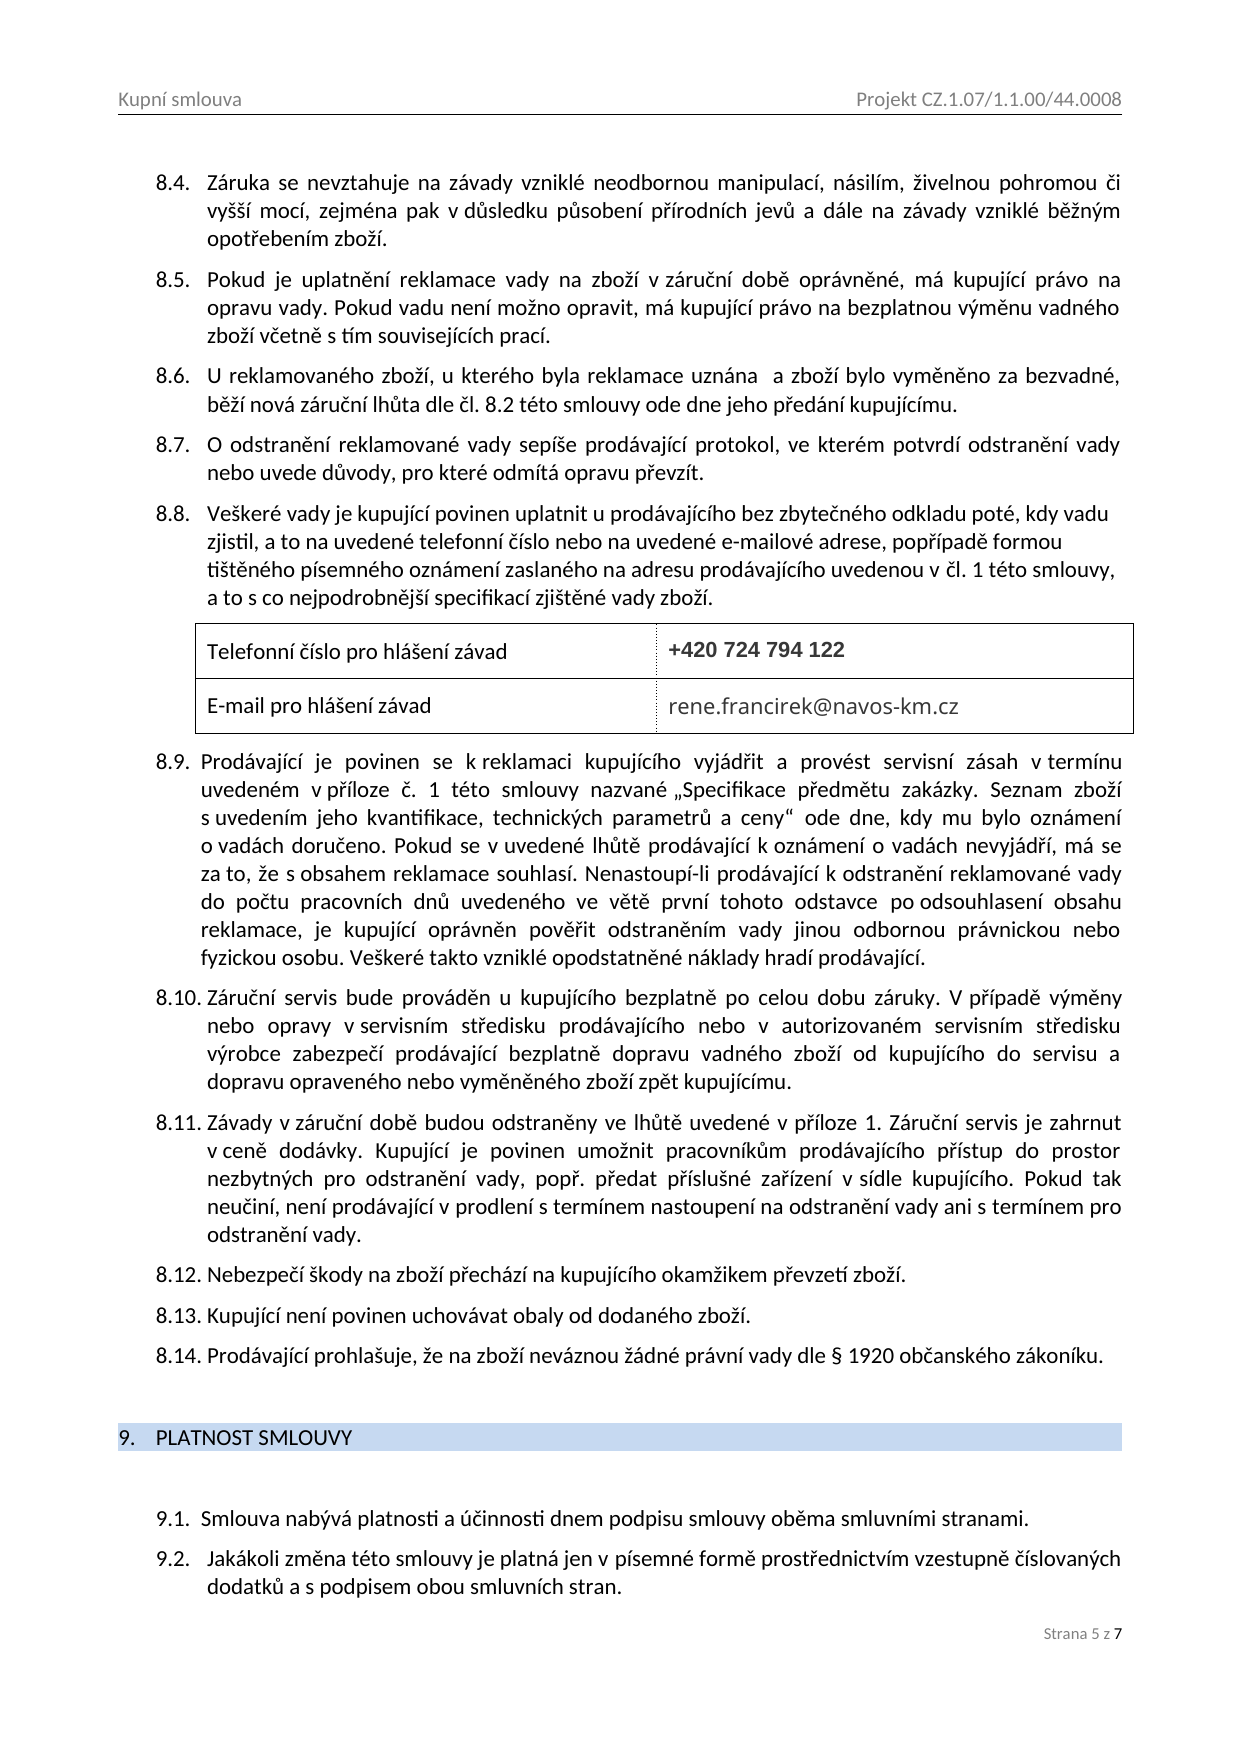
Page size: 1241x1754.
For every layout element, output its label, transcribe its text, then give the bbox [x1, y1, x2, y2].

list Pokud je uplatnění reklamace vady na zboží v záruční době oprávněné, má kupující právo na opravu vady. Pokud vadu není možno opravit, má kupující právo na bezplatnou výměnu vadného zboží včetně s tím souvisejících prací. [156, 265, 1122, 349]
list O odstranění reklamované vady sepíše prodávající protokol, ve kterém potvrdí odstranění vady nebo uvede důvody, pro které odmítá opravu převzít. [156, 430, 1122, 486]
list Veškeré vady je kupující povinen uplatnit u prodávajícího bez zbytečného odkladu poté, kdy vadu zjistil, a to na uvedené telefonní číslo nebo na uvedené e-mailové adrese, popřípadě formou tištěného písemného oznámení zaslaného na adresu prodávajícího uvedenou v čl. 1 této smlouvy, a to s co nejpodrobnější specifikací zjištěné vady zboží. [156, 499, 1122, 611]
list Nebezpečí škody na zboží přechází na kupujícího okamžikem převzetí zboží. [156, 1261, 1122, 1289]
list Závady v záruční době budou odstraněny ve lhůtě uvedené v příloze 1. Záruční servis je zahrnut v ceně dodávky. Kupující je povinen umožnit pracovníkům prodávajícího přístup do prostor nezbytných pro odstranění vady, popř. předat příslušné zařízení v sídle kupujícího. Pokud tak neučiní, není prodávající v prodlení s termínem nastoupení na odstranění vady ani s termínem pro odstranění vady. [156, 1108, 1122, 1248]
list Prodávající prohlašuje, že na zboží neváznou žádné právní vady dle § 1920 občanského zákoníku. [156, 1342, 1122, 1370]
table_header +420 724 794 122 [657, 624, 1133, 677]
list Smlouva nabývá platnosti a účinnosti dnem podpisu smlouvy oběma smluvními stranami. [156, 1504, 1122, 1532]
list U reklamovaného zboží, u kterého byla reklamace uznána a zboží bylo vyměněno za bezvadné, běží nová záruční lhůta dle čl. 8.2 této smlouvy ode dne jeho předání kupujícímu. [156, 362, 1122, 418]
table_cell rene.francirek@navos-km.cz [657, 679, 1133, 733]
list Kupující není povinen uchovávat obaly od dodaného zboží. [156, 1301, 1122, 1329]
table_cell E-mail pro hlášení závad [196, 679, 657, 733]
table_header Telefonní číslo pro hlášení závad [196, 624, 657, 677]
list Záruka se nevztahuje na závady vzniklé neodbornou manipulací, násilím, živelnou pohromou či vyšší mocí, zejména pak v důsledku působení přírodních jevů a dále na závady vzniklé běžným opotřebením zboží. [156, 168, 1122, 253]
list Prodávající je povinen se k reklamaci kupujícího vyjádřit a provést servisní zásah v termínu uvedeném v příloze č. 1 této smlouvy nazvané „Specifikace předmětu zakázky. Seznam zboží s uvedením jeho kvantifikace, technických parametrů a ceny“ ode dne, kdy mu bylo oznámení o vadách doručeno. Pokud se v uvedené lhůtě prodávající k oznámení o vadách nevyjádří, má se za to, že s obsahem reklamace souhlasí. Nenastoupí-li prodávající k odstranění reklamované vady do počtu pracovních dnů uvedeného ve větě první tohoto odstavce po odsouhlasení obsahu reklamace, je kupující oprávněn pověřit odstraněním vady jinou odbornou právnickou nebo fyzickou osobu. Veškeré takto vzniklé opodstatněné náklady hradí prodávající. [156, 747, 1122, 971]
list PLATNOST SMLOUVY [118, 1423, 1122, 1451]
list Jakákoli změna této smlouvy je platná jen v písemné formě prostřednictvím vzestupně číslovaných dodatků a s podpisem obou smluvních stran. [156, 1544, 1122, 1600]
list Záruční servis bude prováděn u kupujícího bezplatně po celou dobu záruky. V případě výměny nebo opravy v servisním středisku prodávajícího nebo v autorizovaném servisním středisku výrobce zabezpečí prodávající bezplatně dopravu vadného zboží od kupujícího do servisu a dopravu opraveného nebo vyměněného zboží zpět kupujícímu. [156, 983, 1122, 1096]
